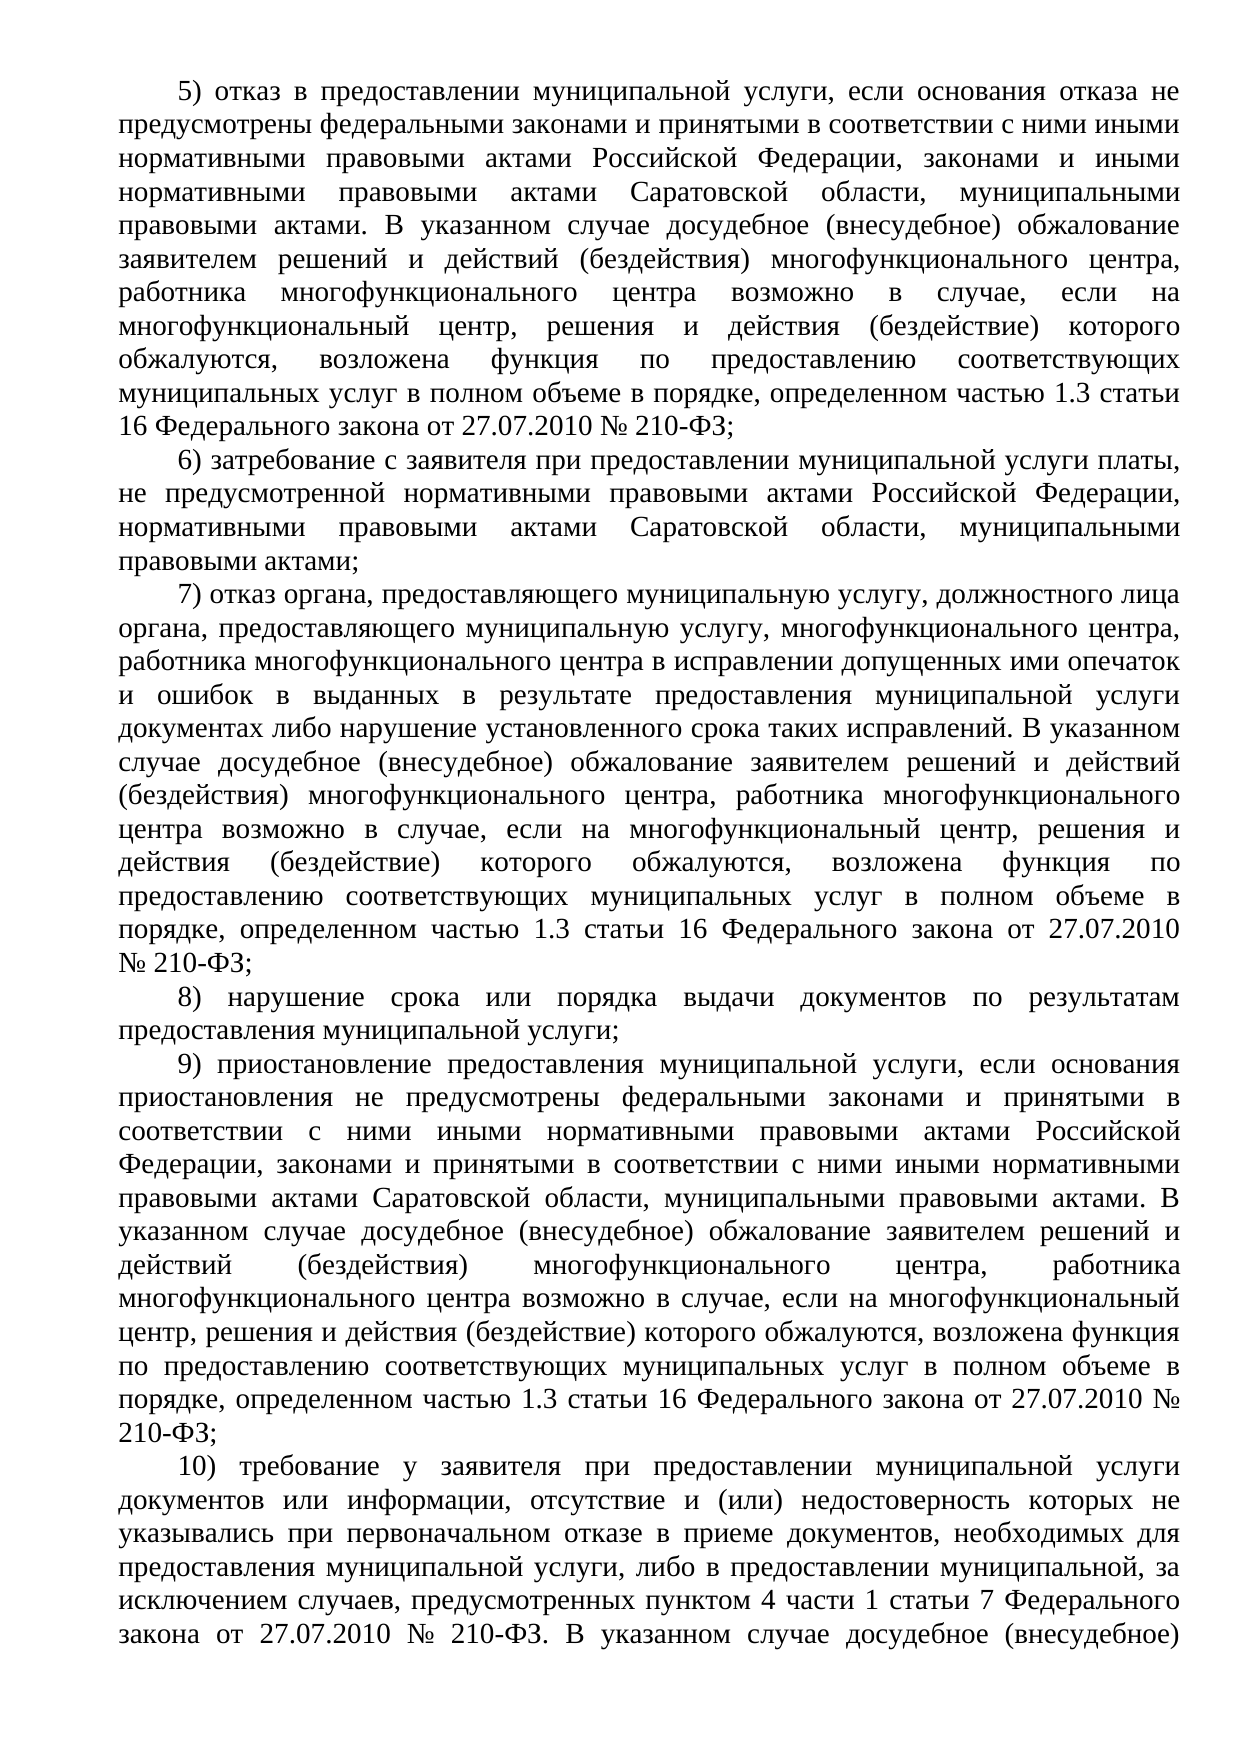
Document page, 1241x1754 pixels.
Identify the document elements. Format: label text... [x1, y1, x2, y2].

text 9) приостановление предоставления муниципальной услуги, если основания приостановления не предусмотрены федеральными законами и принятыми в соответствии с ними иными нормативными правовыми актами Российской Федерации, законами и принятыми в соответствии с ними иными нормативными правовыми актами Саратовской области, муниципальными правовыми актами. В указанном случае досудебное (внесудебное) обжалование заявителем решений и действий (бездействия) многофункционального центра, работника многофункционального центра возможно в случае, если на многофункциональный центр, решения и действия (бездействие) которого обжалуются, возложена функция по предоставлению соответствующих муниципальных услуг в полном объеме в порядке, определенном частью 1.3 статьи 16 Федерального закона от 27.07.2010 № 210-ФЗ; [118, 1046, 1181, 1448]
text 8) нарушение срока или порядка выдачи документов по результатам предоставления муниципальной услуги; [118, 979, 1181, 1046]
text 5) отказ в предоставлении муниципальной услуги, если основания отказа не предусмотрены федеральными законами и принятыми в соответствии с ними иными нормативными правовыми актами Российской Федерации, законами и иными нормативными правовыми актами Саратовской области, муниципальными правовыми актами. В указанном случае досудебное (внесудебное) обжалование заявителем решений и действий (бездействия) многофункционального центра, работника многофункционального центра возможно в случае, если на многофункциональный центр, решения и действия (бездействие) которого обжалуются, возложена функция по предоставлению соответствующих муниципальных услуг в полном объеме в порядке, определенном частью 1.3 статьи 16 Федерального закона от 27.07.2010 № 210-ФЗ; [118, 73, 1181, 442]
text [118, 1448, 1181, 1649]
text 7) отказ органа, предоставляющего муниципальную услугу, должностного лица органа, предоставляющего муниципальную услугу, многофункционального центра, работника многофункционального центра в исправлении допущенных ими опечаток и ошибок в выданных в результате предоставления муниципальной услуги документах либо нарушение установленного срока таких исправлений. В указанном случае досудебное (внесудебное) обжалование заявителем решений и действий (бездействия) многофункционального центра, работника многофункционального центра возможно в случае, если на многофункциональный центр, решения и действия (бездействие) которого обжалуются, возложена функция по предоставлению соответствующих муниципальных услуг в полном объеме в порядке, определенном частью 1.3 статьи 16 Федерального закона от 27.07.2010 № 210-ФЗ; [118, 576, 1181, 979]
text 6) затребование с заявителя при предоставлении муниципальной услуги платы, не предусмотренной нормативными правовыми актами Российской Федерации, нормативными правовыми актами Саратовской области, муниципальными правовыми актами; [118, 442, 1181, 576]
